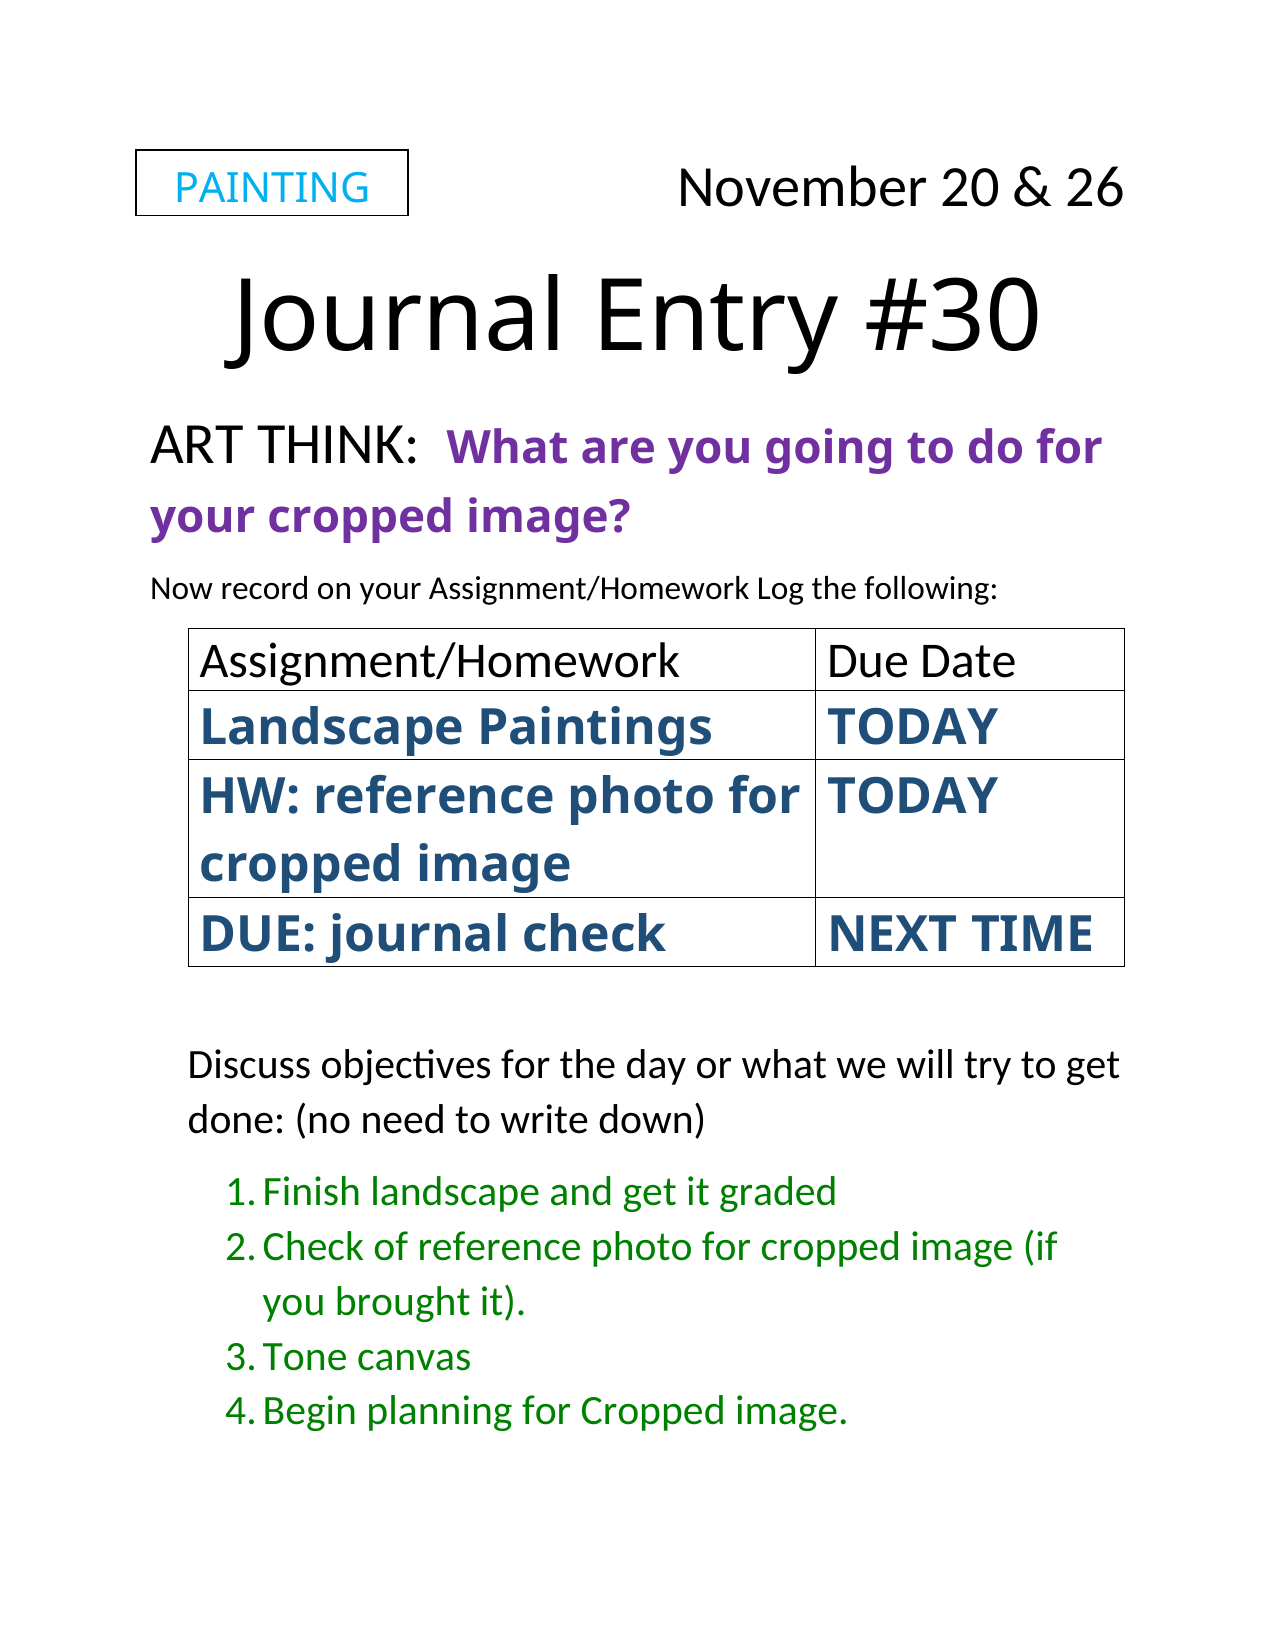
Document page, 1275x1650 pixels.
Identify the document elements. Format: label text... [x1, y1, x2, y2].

list Begin planning for Cropped image. [225, 1384, 1125, 1435]
list Check of reference photo for cropped image (if you brought it). [225, 1220, 1125, 1325]
table_cell DUE: journal check [189, 898, 815, 966]
table_cell Landscape Paintings [189, 691, 815, 759]
text Journal Entry #30 [150, 243, 1125, 380]
text November 20 & 26 [150, 150, 1125, 221]
text Discuss objectives for the day or what we will try to get done: (no need to write down) [187, 1038, 1125, 1144]
table_cell TODAY [816, 691, 1124, 759]
table_header Assignment/Homework [189, 629, 815, 690]
table_cell HW: reference photo for cropped image [189, 760, 815, 897]
table_header Due Date [816, 629, 1124, 690]
table_cell TODAY [816, 760, 1124, 897]
table_cell NEXT TIME [816, 898, 1124, 966]
list Tone canvas [225, 1329, 1125, 1380]
text Now record on your Assignment/Homework Log the following: [150, 567, 1125, 608]
list Finish landscape and get it graded [225, 1165, 1125, 1216]
text ART THINK: What are you going to do for your cropped image? [150, 407, 1125, 546]
